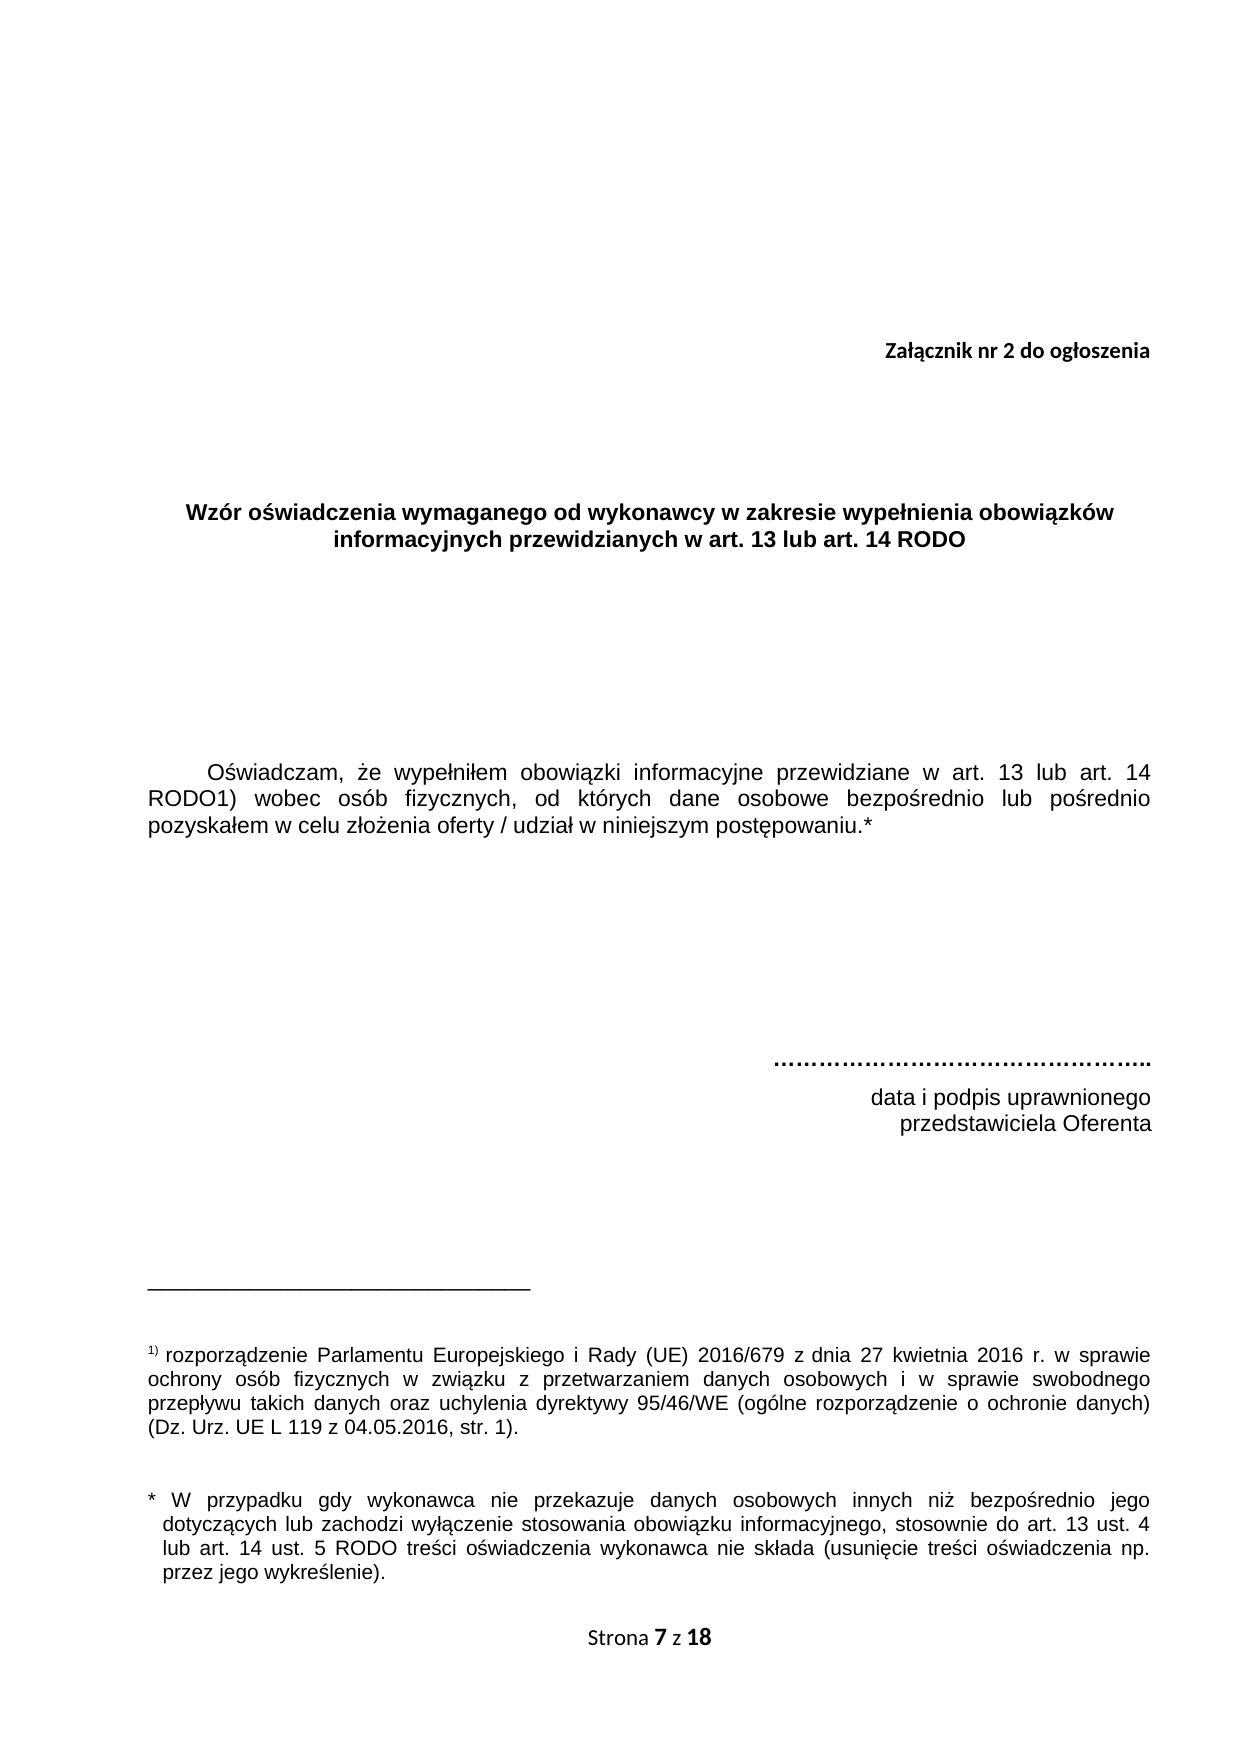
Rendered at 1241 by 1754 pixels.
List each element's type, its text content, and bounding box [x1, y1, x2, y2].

list data i podpis uprawnionego [230, 1083, 1152, 1110]
text Wzór oświadczenia wymaganego od wykonawcy w zakresie wypełnienia obowiązków informacyjnych przewidzianych w art. 13 lub art. 14 RODO [148, 499, 1152, 552]
text ………………………………………….. [148, 1045, 1152, 1071]
list przedstawiciela Oferenta [230, 1110, 1152, 1136]
text ______________________________ [148, 1265, 1152, 1292]
text Załącznik nr 2 do ogłoszenia [148, 336, 1152, 364]
text * W przypadku gdy wykonawca nie przekazuje danych osobowych innych niż bezpośrednio jego dotyczących lub zachodzi wyłączenie stosowania obowiązku informacyjnego, stosownie do art. 13 ust. 4 lub art. 14 ust. 5 RODO treści oświadczenia wykonawca nie składa (usunięcie treści oświadczenia np. przez jego wykreślenie). [148, 1488, 1152, 1584]
text 1) rozporządzenie Parlamentu Europejskiego i Rady (UE) 2016/679 z dnia 27 kwietnia 2016 r. w sprawie ochrony osób fizycznych w związku z przetwarzaniem danych osobowych i w sprawie swobodnego przepływu takich danych oraz uchylenia dyrektywy 95/46/WE (ogólne rozporządzenie o ochronie danych) (Dz. Urz. UE L 119 z 04.05.2016, str. 1). [148, 1343, 1152, 1439]
text Oświadczam, że wypełniłem obowiązki informacyjne przewidziane w art. 13 lub art. 14 RODO1) wobec osób fizycznych, od których dane osobowe bezpośrednio lub pośrednio pozyskałem w celu złożenia oferty / udział w niniejszym postępowaniu.* [148, 759, 1152, 838]
